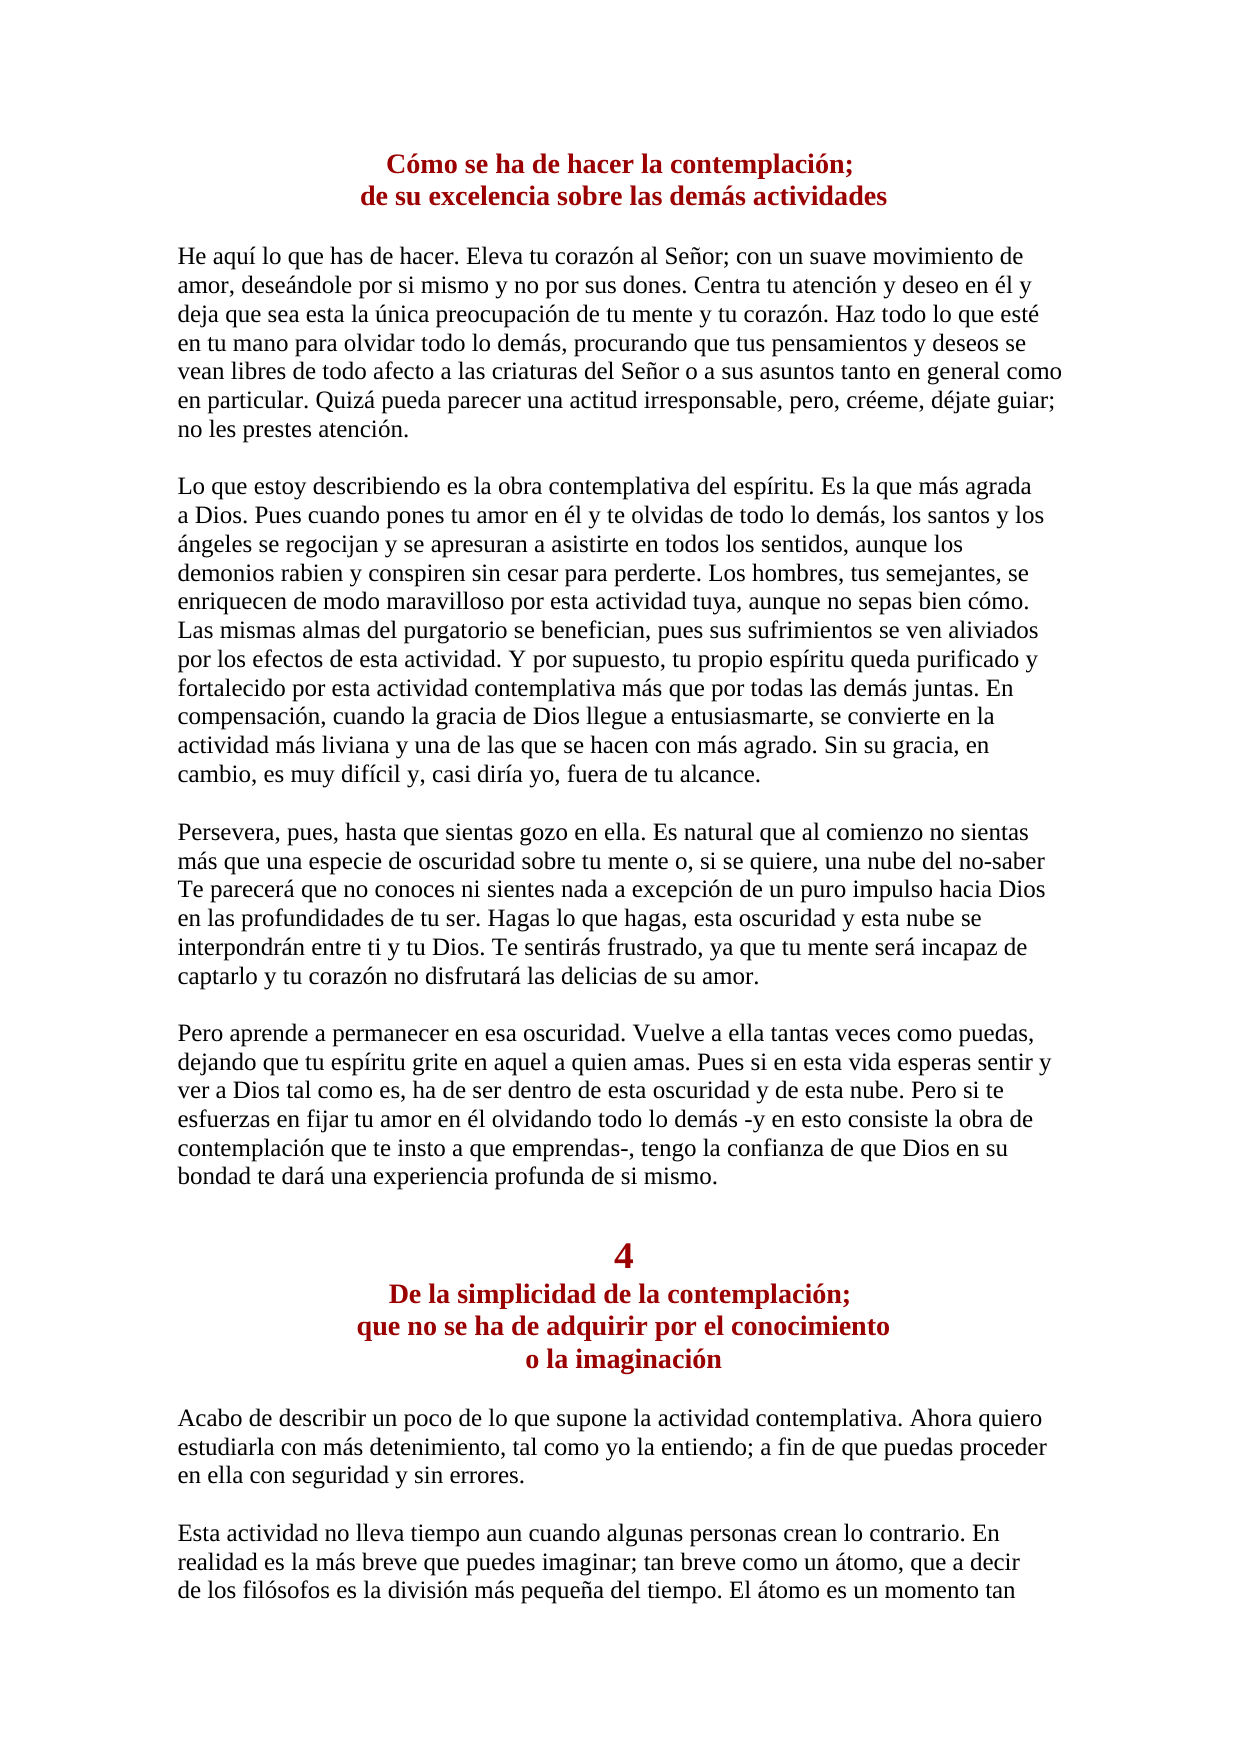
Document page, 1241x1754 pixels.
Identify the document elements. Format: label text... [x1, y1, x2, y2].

text He aquí lo que has de hacer. Eleva tu corazón al Señor; con un suave movimiento de amor, deseándole por si mismo y no por sus dones. Centra tu atención y deseo en él y deja que sea esta la única preocupación de tu mente y tu corazón. Haz todo lo que esté en tu mano para olvidar todo lo demás, procurando que tus pensamientos y deseos se vean libres de todo afecto a las criaturas del Señor o a sus asuntos tanto en general como en particular. Quizá pueda parecer una actitud irresponsable, pero, créeme, déjate guiar; no les prestes atención. [177, 242, 1062, 443]
text De la simplicidad de la contemplación; que no se ha de adquirir por el conocimiento [177, 1278, 1070, 1342]
text Lo que estoy describiendo es la obra contemplativa del espíritu. Es la que más agrada a Dios. Pues cuando pones tu amor en él y te olvidas de todo lo demás, los santos y los ángeles se regocijan y se apresuran a asistirte en todos los sentidos, aunque los demonios rabien y conspiren sin cesar para perderte. Los hombres, tus semejantes, se enriquecen de modo maravilloso por esta actividad tuya, aunque no sepas bien cómo. Las mismas almas del purgatorio se benefician, pues sus sufrimientos se ven aliviados por los efectos de esta actividad. Y por supuesto, tu propio espíritu queda purificado y fortalecido por esta actividad contemplativa más que por todas las demás juntas. En compensación, cuando la gracia de Dios llegue a entusiasmarte, se convierte en la actividad más liviana y una de las que se hacen con más agrado. Sin su gracia, en cambio, es muy difícil y, casi diría yo, fuera de tu alcance. [177, 472, 1047, 788]
text Acabo de describir un poco de lo que supone la actividad contemplativa. Ahora quiero estudiarla con más detenimiento, tal como yo la entiendo; a fin de que puedas proceder en ella con seguridad y sin errores. [177, 1403, 1047, 1489]
text Pero aprende a permanecer en esa oscuridad. Vuelve a ella tantas veces como puedas, dejando que tu espíritu grite en aquel a quien amas. Pues si en esta vida esperas sentir y ver a Dios tal como es, ha de ser dentro de esta oscuridad y de esta nube. Pero si te esfuerzas en fijar tu amor en él olvidando todo lo demás -y en esto consiste la obra de contemplación que te insto a que emprendas-, tengo la confianza de que Dios en su bondad te dará una experiencia profunda de si mismo. [177, 1019, 1055, 1190]
text Cómo se ha de hacer la contemplación; de su excelencia sobre las demás actividades [177, 148, 1070, 212]
text Persevera, pues, hasta que sientas gozo en ella. Es natural que al comienzo no sientas más que una especie de oscuridad sobre tu mente o, si se quiere, una nube del no-saber Te parecerá que no conoces ni sientes nada a excepción de un puro impulso hacia Dios en las profundidades de tu ser. Hagas lo que hagas, esta oscuridad y esta nube se interpondrán entre ti y tu Dios. Te sentirás frustrado, ya que tu mente será incapaz de captarlo y tu corazón no disfrutará las delicias de su amor. [177, 817, 1047, 990]
text 4 [177, 1235, 1070, 1277]
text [177, 1518, 1047, 1605]
text o la imaginación [177, 1342, 1070, 1374]
